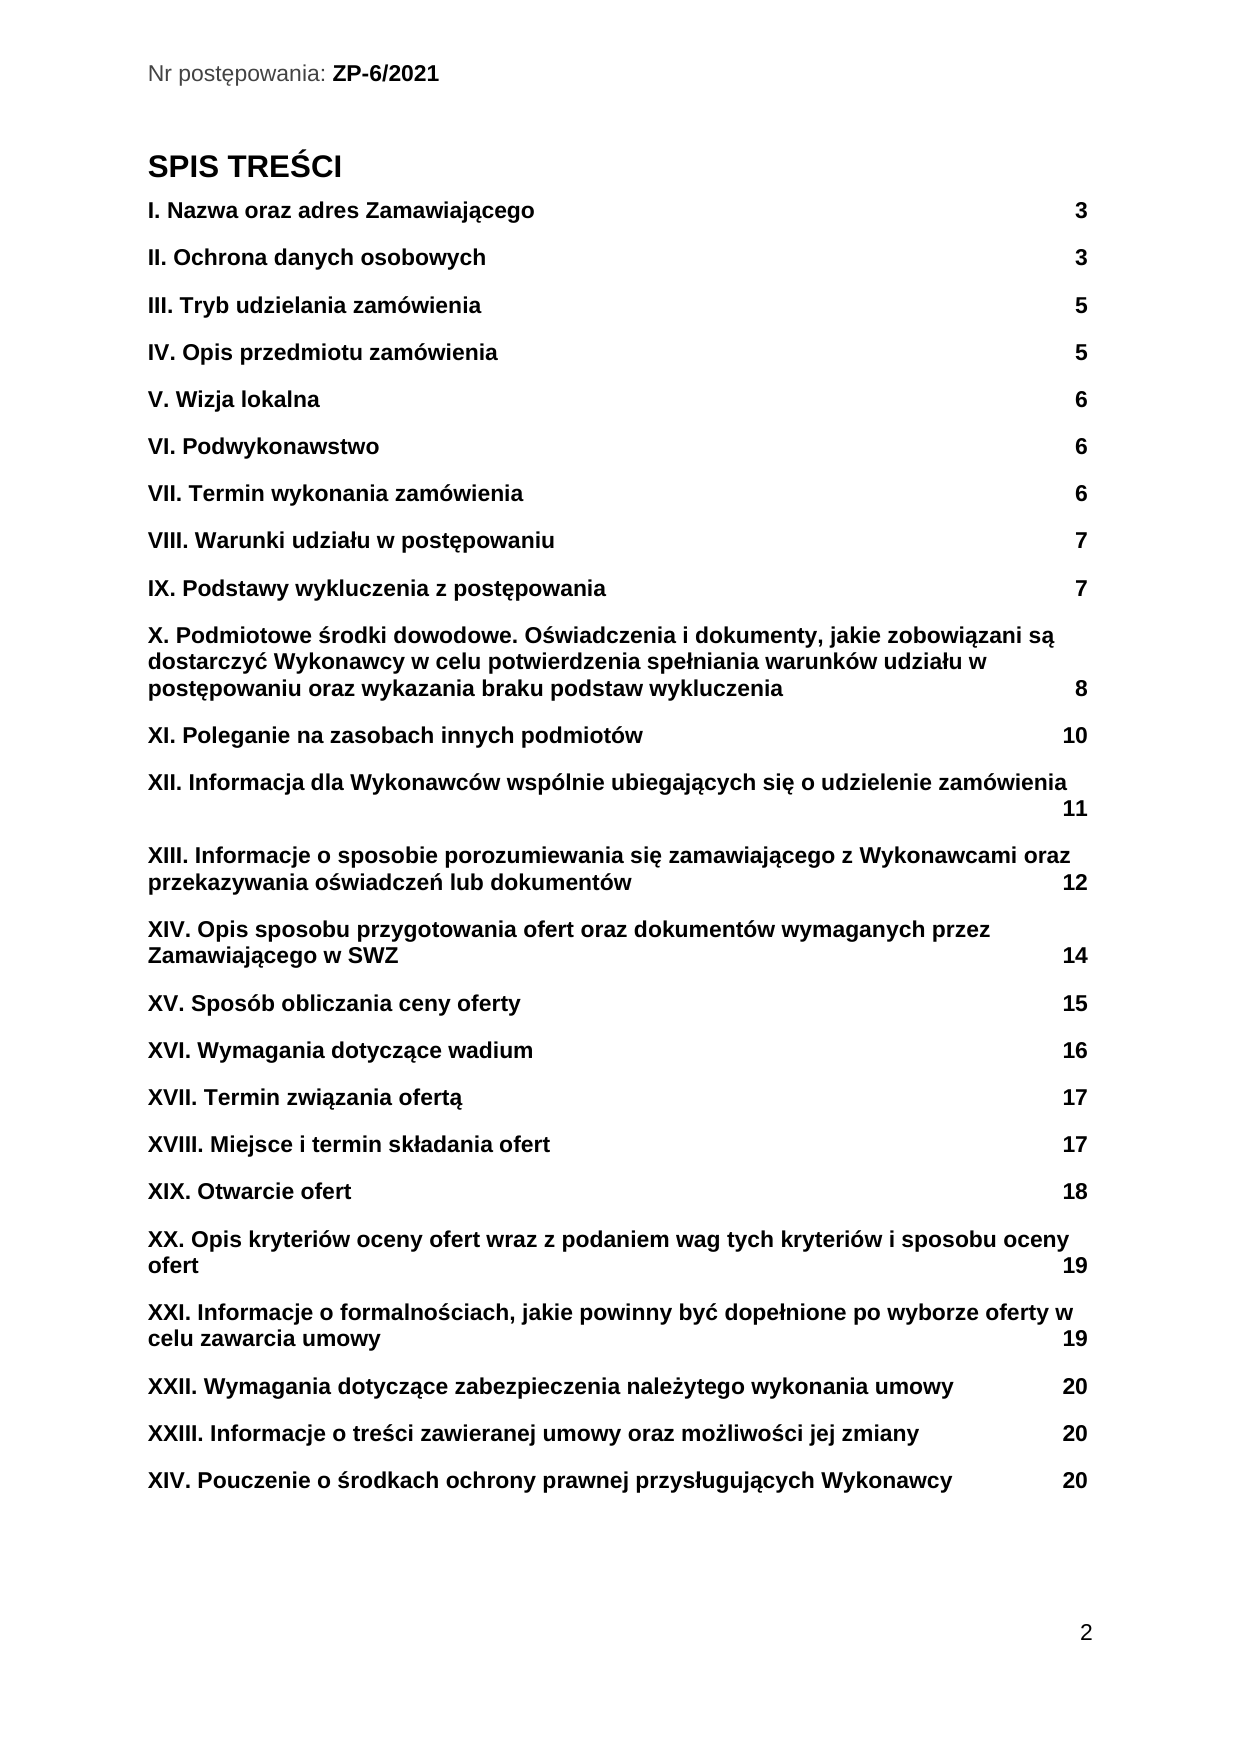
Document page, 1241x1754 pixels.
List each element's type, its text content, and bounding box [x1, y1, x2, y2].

text SPIS TREŚCI [148, 148, 1093, 183]
